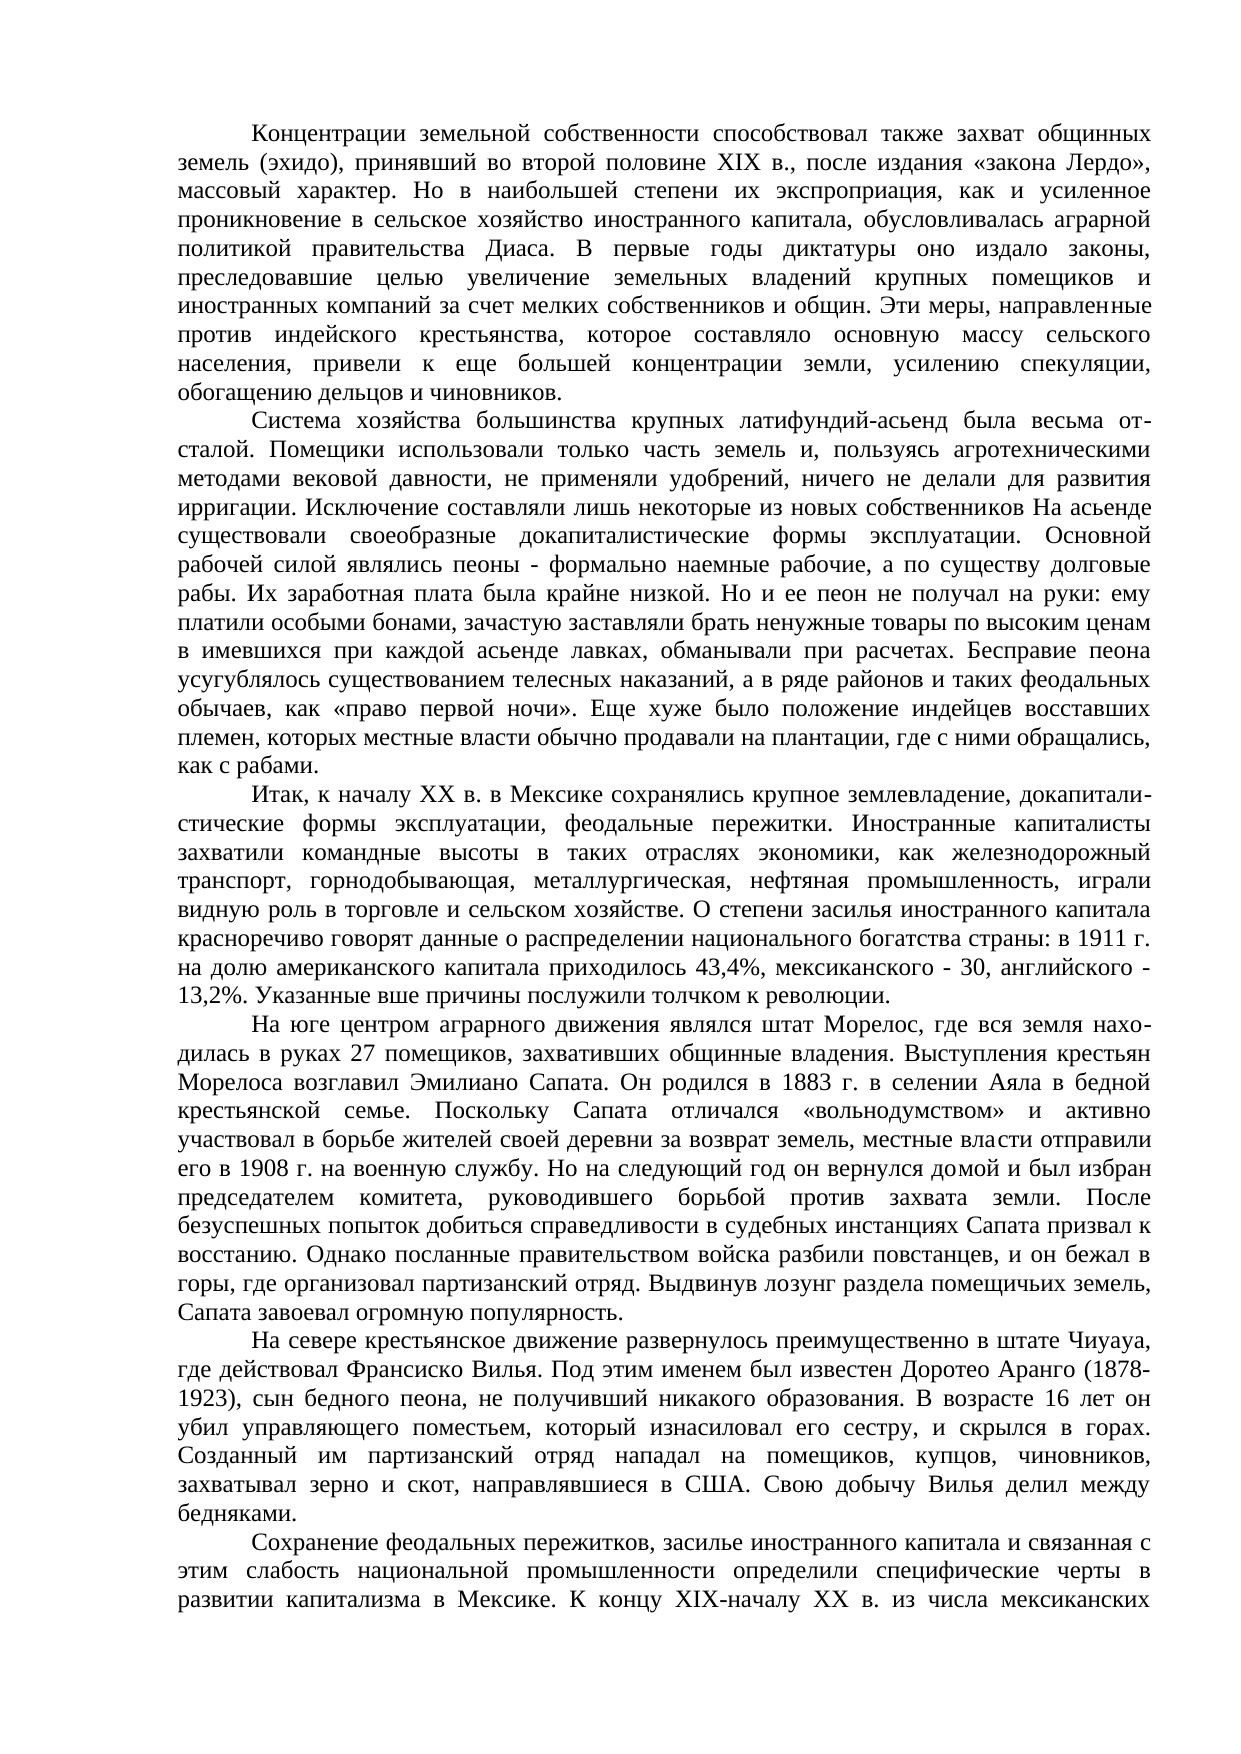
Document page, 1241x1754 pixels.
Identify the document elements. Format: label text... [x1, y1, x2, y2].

text Итак, к началу XX в. в Мексике сохранялись крупное землевладение, докапиталистические формы эксплуатации, феодальные пережитки. Иностранные капиталисты захватили командные высоты в таких отраслях экономики, как железнодорожный транспорт, горнодобывающая, металлургическая, нефтяная промышленность, играли видную роль в торговле и сельском хозяйстве. О степени засилья иностранного капитала красноречиво говорят данные о распределении национального богатства страны: в 1911 г. на долю американского капитала приходилось 43,4%, мексиканского - 30, английского - 13,2%. Указанные вше причины послужили толчком к революции. [177, 779, 1152, 1009]
text На юге центром аграрного движения являлся штат Морелос, где вся земля находилась в руках 27 помещиков, захвативших общинные владения. Выступления крестьян Морелоса возглавил Эмилиано Сапата. Он родился в 1883 г. в селении Аяла в бедной крестьянской семье. Поскольку Сапата отличался «вольнодумством» и активно участвовал в борьбе жителей своей деревни за возврат земель, местные власти отправили его в 1908 г. на военную службу. Но на следующий год он вернулся домой и был избран председателем комитета, руководившего борьбой против захвата земли. После безуспешных попыток добиться справедливости в судебных инстанциях Сапата призвал к восстанию. Однако посланные правительством войска разбили повстанцев, и он бежал в горы, где организовал партизанский отряд. Выдвинув лозунг раздела помещичьих земель, Сапата завоевал огромную популярность. [177, 1009, 1152, 1326]
text Концентрации земельной собственности способствовал также захват общинных земель (эхидо), принявший во второй половине XIX в., после издания «закона Лердо», массовый характер. Но в наибольшей степени их экспроприация, как и усиленное проникновение в сельское хозяйство иностранного капитала, обусловливалась аграрной политикой правительства Диаса. В первые годы диктатуры оно издало законы, преследовавшие целью увеличение земельных владений крупных помещиков и иностранных компаний за счет мелких собственников и общин. Эти меры, направленные против индейского крестьянства, которое составляло основную массу сельского населения, привели к еще большей концентрации земли, усилению спекуляции, обогащению дельцов и чиновников. [177, 118, 1152, 406]
text Система хозяйства большинства крупных латифундий-асьенд была весьма отсталой. Помещики использовали только часть земель и, пользуясь агротехническими методами вековой давности, не применяли удобрений, ничего не делали для развития ирригации. Исключение составляли лишь некоторые из новых собственников На асьенде существовали своеобразные докапиталистические формы эксплуатации. Основной рабочей силой являлись пеоны - формально наемные рабочие, а по существу долговые рабы. Их заработная плата была крайне низкой. Но и ее пеон не получал на руки: ему платили особыми бонами, зачастую заставляли брать ненужные товары по высоким ценам в имевшихся при каждой асьенде лавках, обманывали при расчетах. Бесправие пеона усугублялось существованием телесных наказаний, а в ряде районов и таких феодальных обычаев, как «право первой ночи». Еще хуже было положение индейцев восставших племен, которых местные власти обычно продавали на плантации, где с ними обращались, как с рабами. [177, 406, 1152, 779]
text На севере крестьянское движение развернулось преимущественно в штате Чиуауа, где действовал Франсиско Вилья. Под этим именем был известен Доротео Аранго (1878-1923), сын бедного пеона, не получивший никакого образования. В возрасте 16 лет он убил управляющего поместьем, который изнасиловал его сестру, и скрылся в горах. Созданный им партизанский отряд нападал на помещиков, купцов, чиновников, захватывал зерно и скот, направлявшиеся в США. Свою добычу Вилья делил между бедняками. [177, 1326, 1152, 1527]
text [177, 1527, 1152, 1613]
